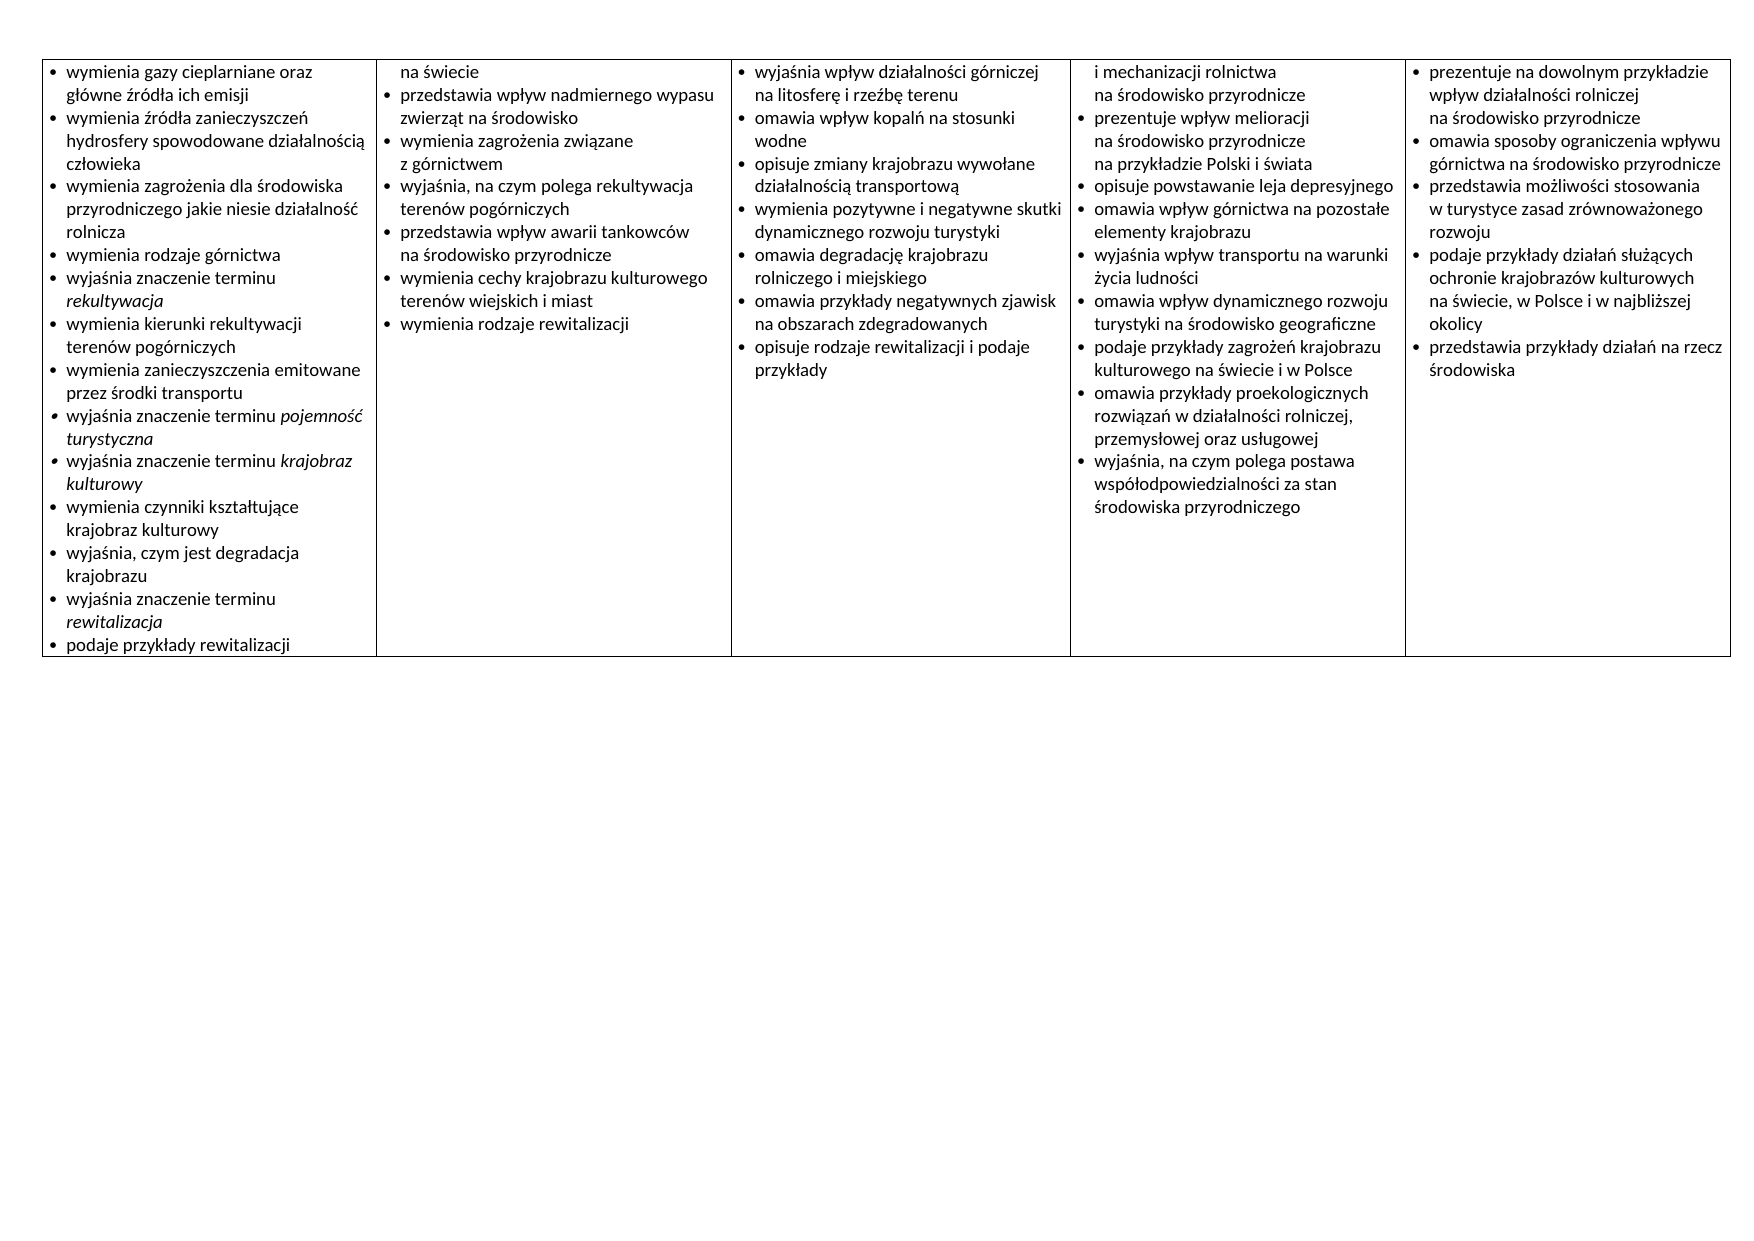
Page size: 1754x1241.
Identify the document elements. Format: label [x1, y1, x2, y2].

table_cell [732, 60, 1070, 656]
table_cell [1071, 60, 1405, 656]
table_cell [43, 60, 376, 656]
table_cell [377, 60, 731, 656]
table_cell [1406, 60, 1730, 656]
